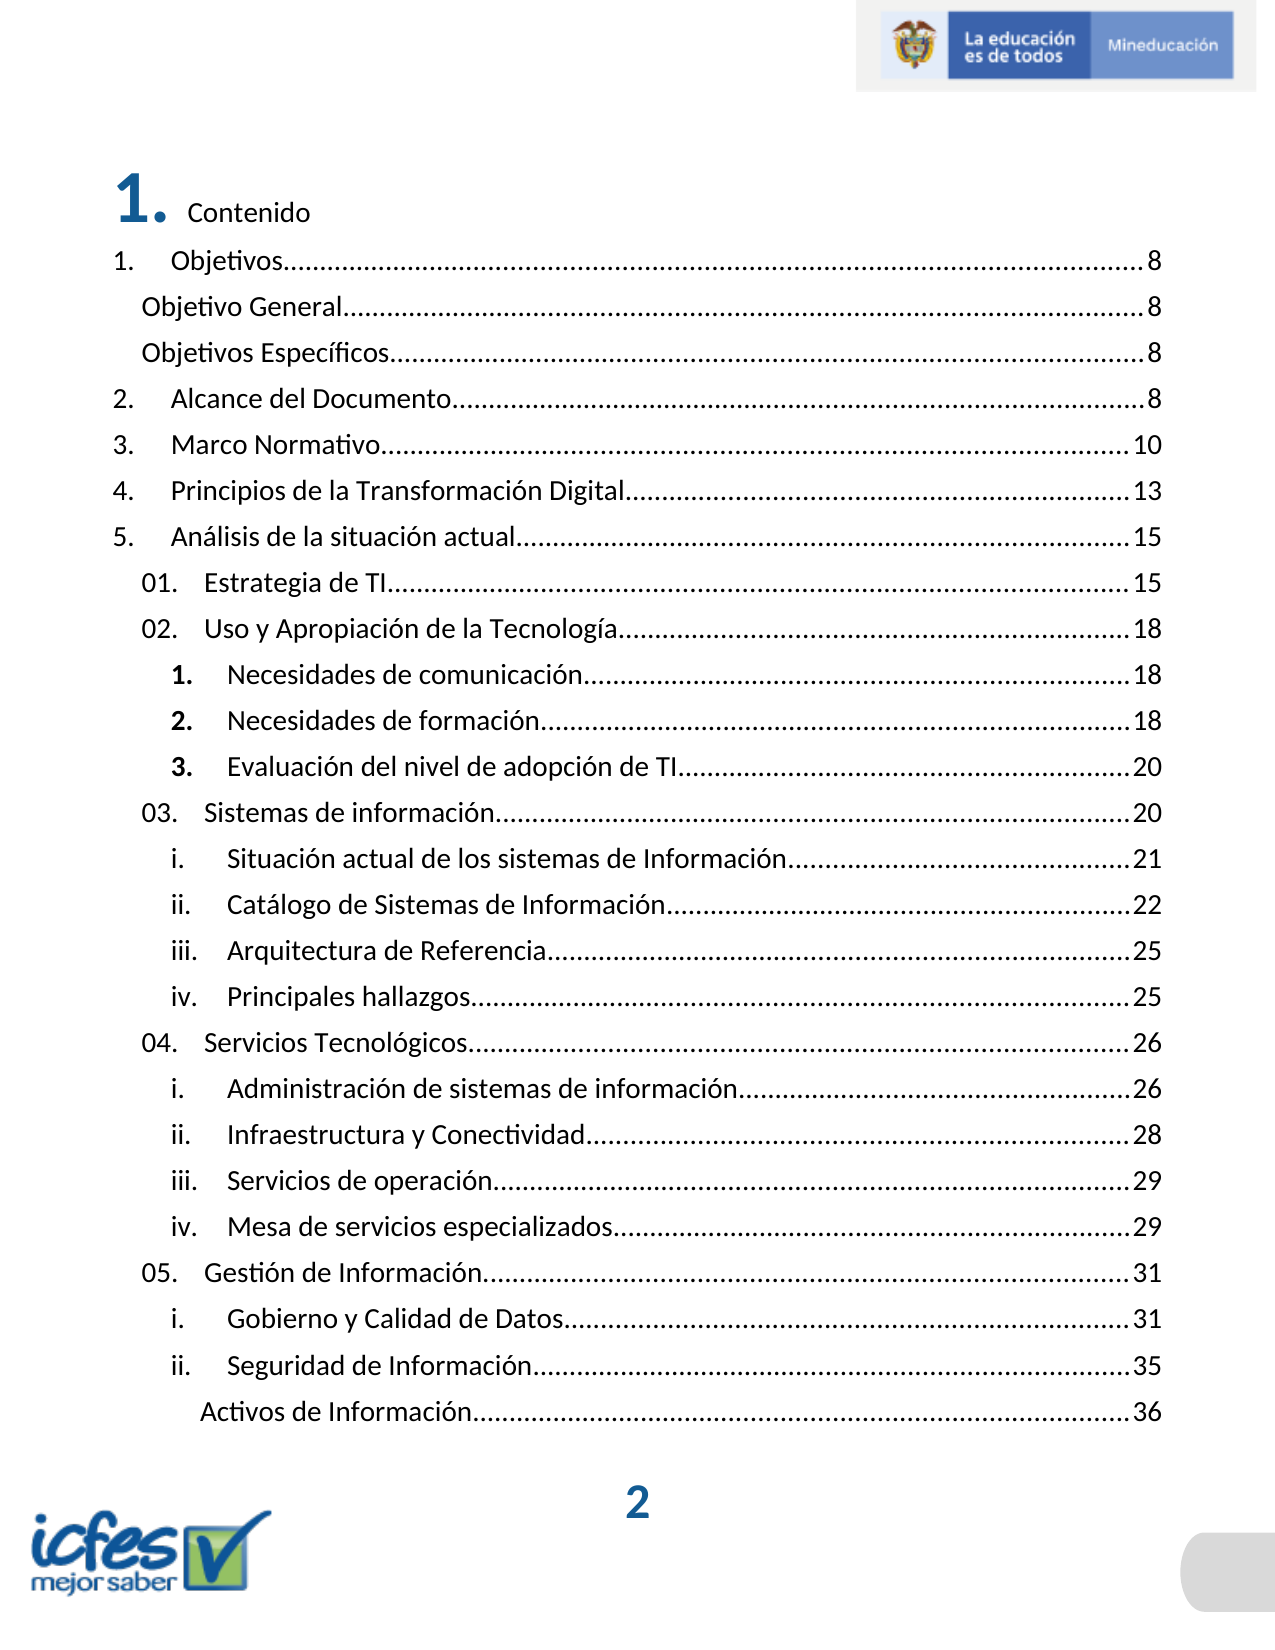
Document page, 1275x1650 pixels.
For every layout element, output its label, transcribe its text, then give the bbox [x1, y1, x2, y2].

picture [18, 1503, 292, 1604]
list Contenido [112, 150, 1163, 242]
picture [855, 0, 1257, 92]
